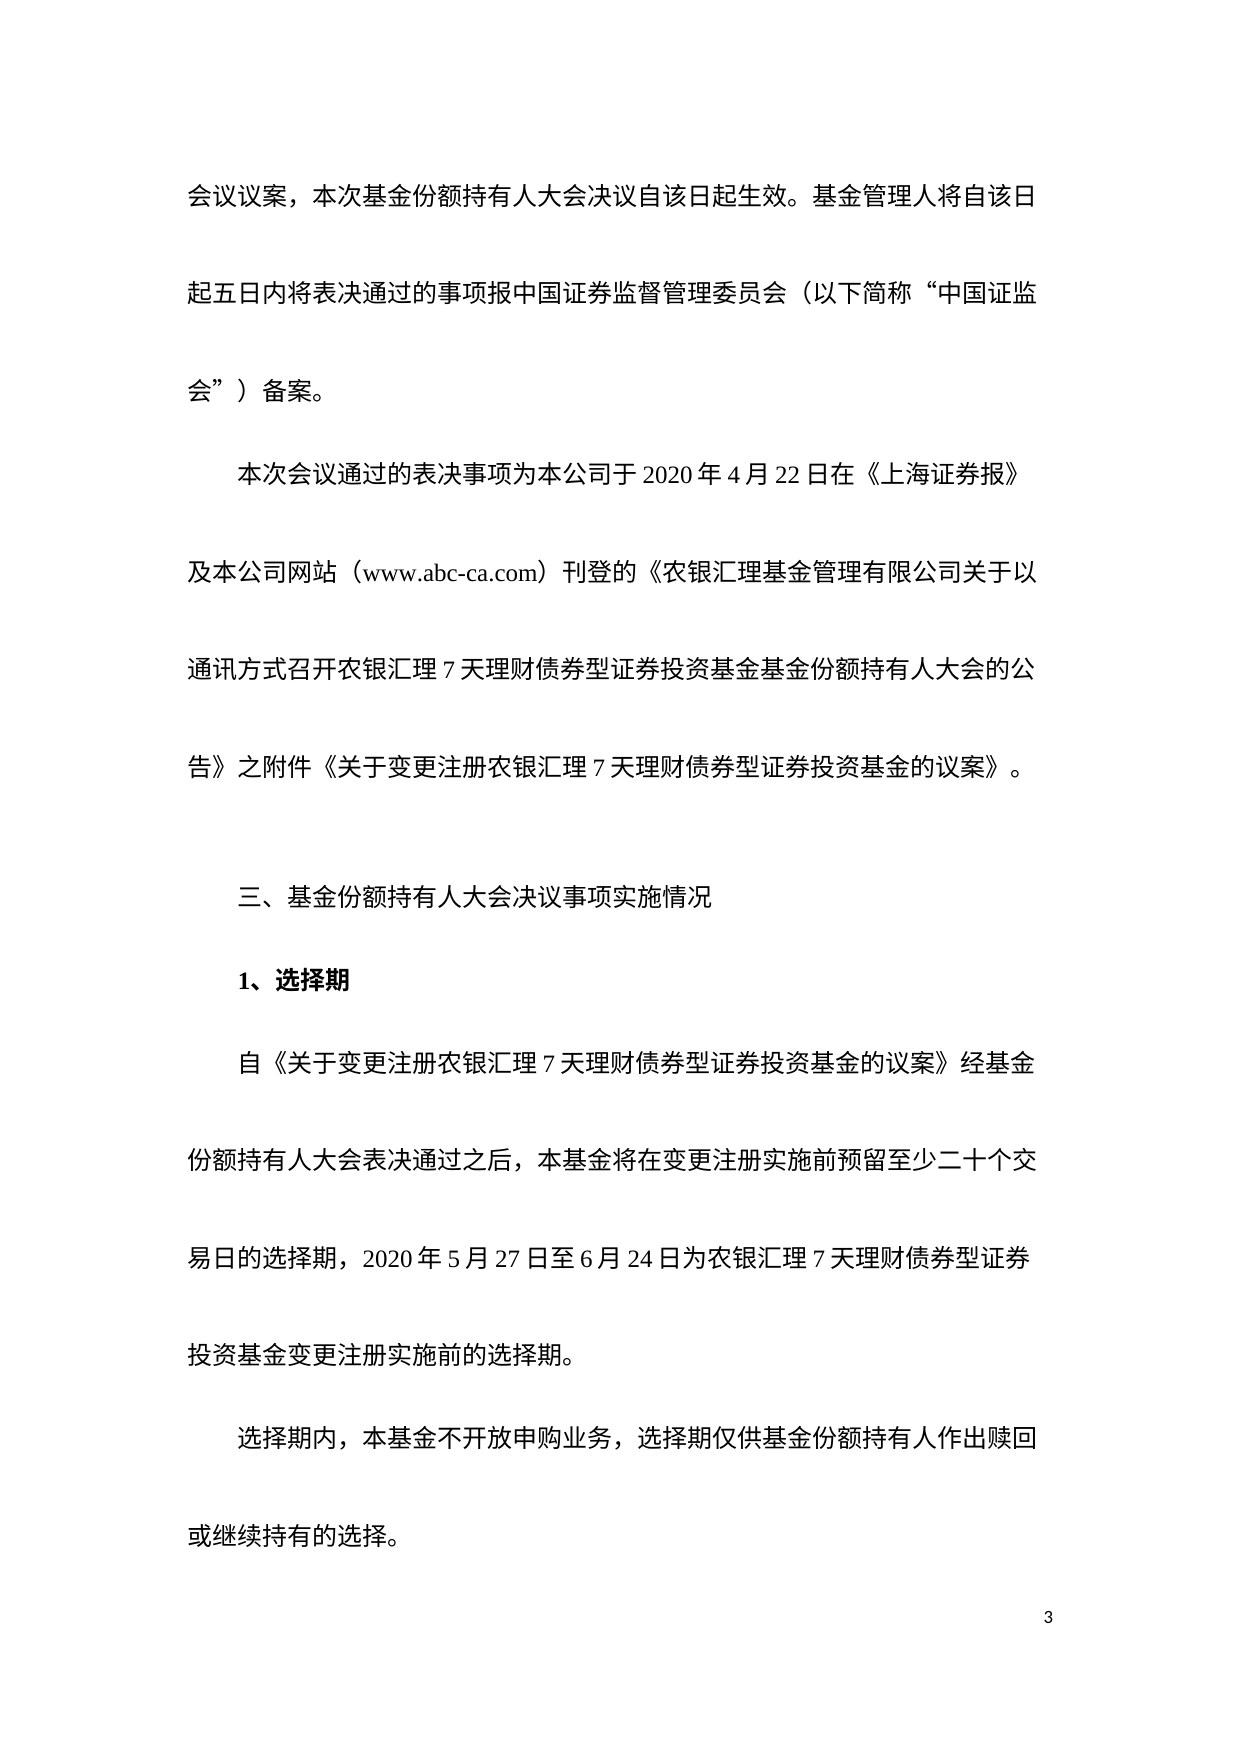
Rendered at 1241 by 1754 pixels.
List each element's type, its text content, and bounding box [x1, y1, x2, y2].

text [187, 162, 1053, 422]
text 选择期内，本基金不开放申购业务，选择期仅供基金份额持有人作出赎回或继续持有的选择。 [187, 1404, 1053, 1567]
text 1、选择期 [187, 946, 1053, 1011]
text 三、基金份额持有人大会决议事项实施情况 [187, 863, 1053, 928]
text 自《关于变更注册农银汇理7天理财债券型证券投资基金的议案》经基金份额持有人大会表决通过之后，本基金将在变更注册实施前预留至少二十个交易日的选择期，2020年5月27日至6月24日为农银汇理7天理财债券型证券投资基金变更注册实施前的选择期。 [187, 1029, 1053, 1386]
text 本次会议通过的表决事项为本公司于2020年4月22日在《上海证券报》及本公司网站（www.abc-ca.com）刊登的《农银汇理基金管理有限公司关于以通讯方式召开农银汇理7天理财债券型证券投资基金基金份额持有人大会的公告》之附件《关于变更注册农银汇理7天理财债券型证券投资基金的议案》。 [187, 440, 1053, 798]
